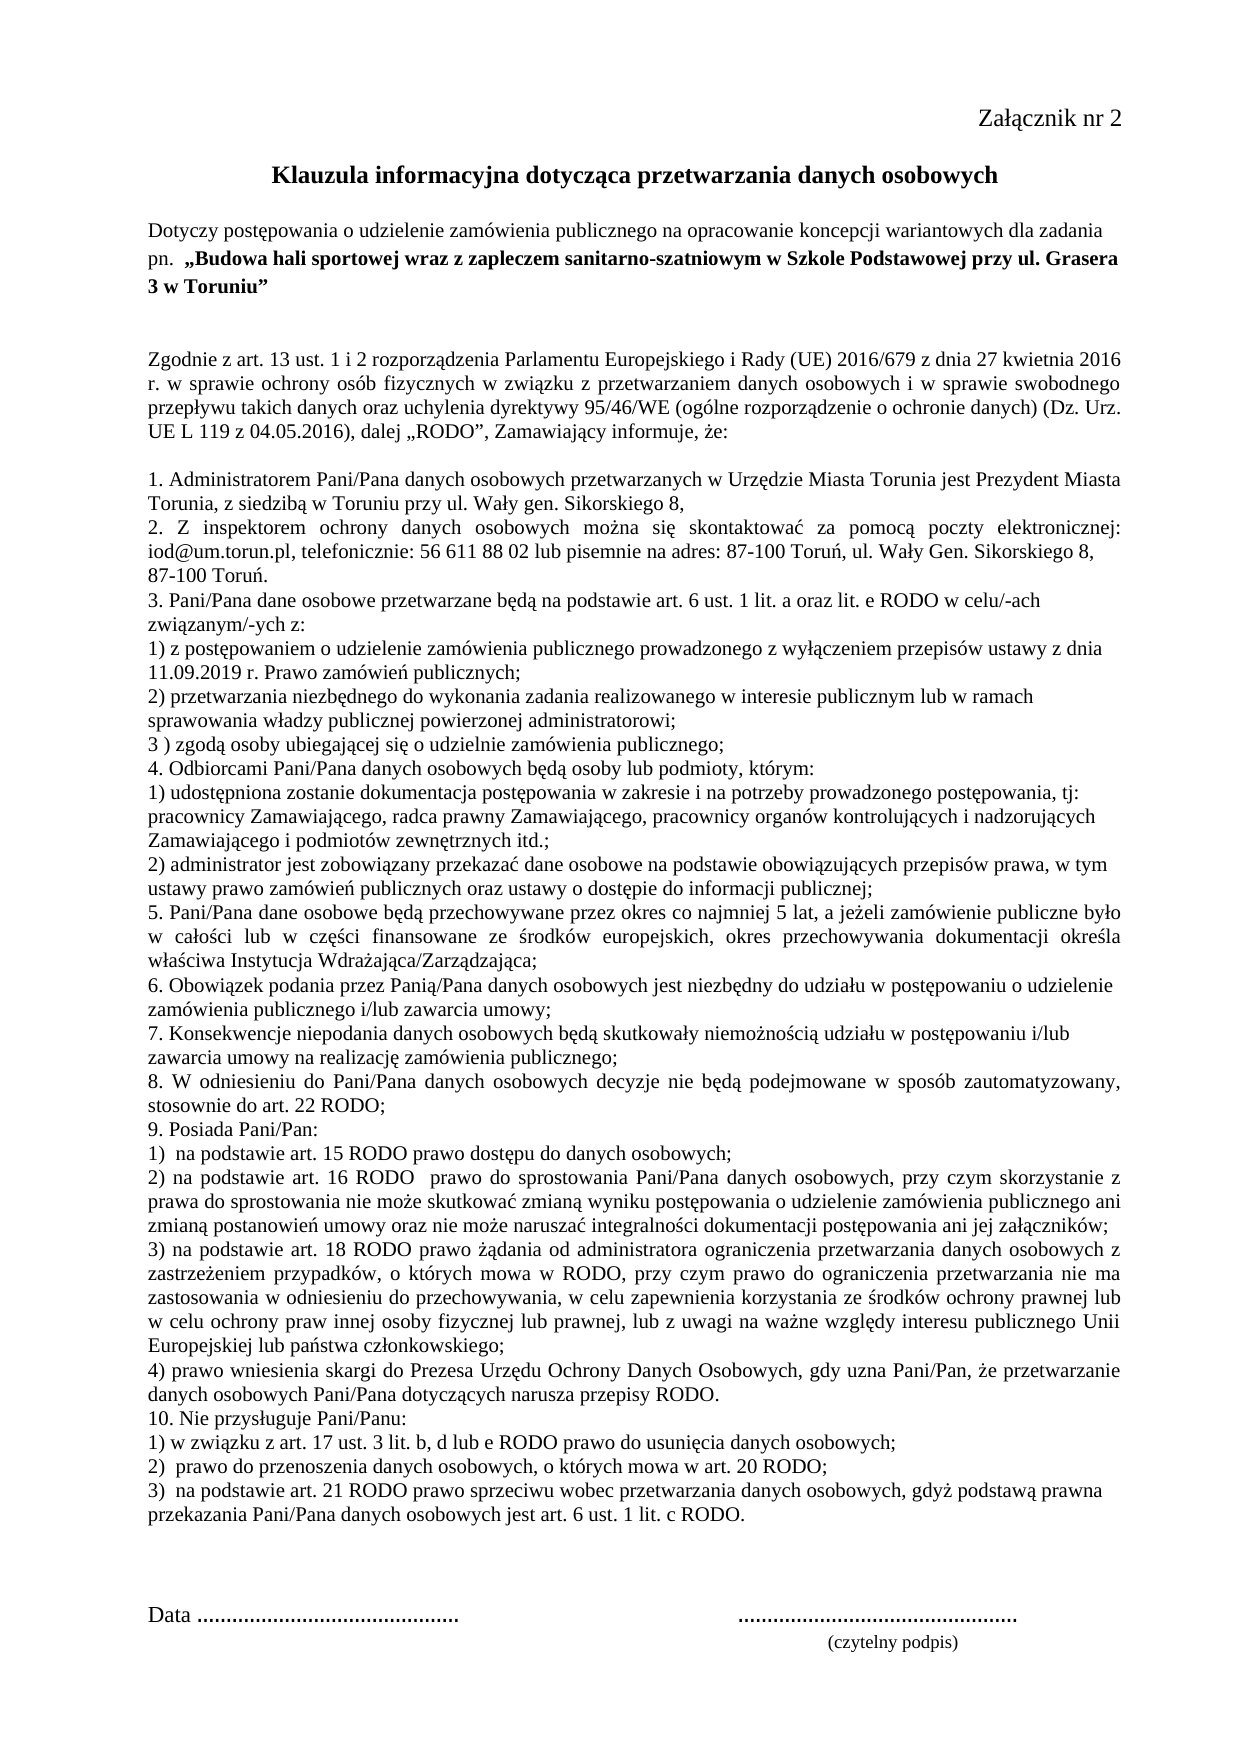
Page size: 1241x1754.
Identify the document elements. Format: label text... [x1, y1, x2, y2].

text 9. Posiada Pani/Pan: [148, 1117, 1122, 1141]
text 1. Administratorem Pani/Pana danych osobowych przetwarzanych w Urzędzie Miasta Torunia jest Prezydent Miasta Torunia, z siedzibą w Toruniu przy ul. Wały gen. Sikorskiego 8, [148, 467, 1122, 515]
text 3) na podstawie art. 21 RODO prawo sprzeciwu wobec przetwarzania danych osobowych, gdyż podstawą prawna przekazania Pani/Pana danych osobowych jest art. 6 ust. 1 lit. c RODO. [148, 1478, 1122, 1526]
text Data ……………………………………… ………………………………………… [148, 1598, 1122, 1631]
text 8. W odniesieniu do Pani/Pana danych osobowych decyzje nie będą podejmowane w sposób zautomatyzowany, stosownie do art. 22 RODO; [148, 1069, 1122, 1117]
text 2) administrator jest zobowiązany przekazać dane osobowe na podstawie obowiązujących przepisów prawa, w tym ustawy prawo zamówień publicznych oraz ustawy o dostępie do informacji publicznej; [148, 852, 1122, 900]
text 1) na podstawie art. 15 RODO prawo dostępu do danych osobowych; [148, 1141, 1122, 1165]
text 2) przetwarzania niezbędnego do wykonania zadania realizowanego w interesie publicznym lub w ramach sprawowania władzy publicznej powierzonej administratorowi; [148, 684, 1122, 732]
text 2) prawo do przenoszenia danych osobowych, o których mowa w art. 20 RODO; [148, 1454, 1122, 1478]
text 2. Z inspektorem ochrony danych osobowych można się skontaktować za pomocą poczty elektronicznej: iod@um.torun.pl, telefonicznie: 56 611 88 02 lub pisemnie na adres: 87-100 Toruń, ul. Wały Gen. Sikorskiego 8, [148, 515, 1122, 563]
text 3. Pani/Pana dane osobowe przetwarzane będą na podstawie art. 6 ust. 1 lit. a oraz lit. e RODO w celu/-ach związanym/-ych z: [148, 587, 1122, 636]
text 2) na podstawie art. 16 RODO prawo do sprostowania Pani/Pana danych osobowych, przy czym skorzystanie z prawa do sprostowania nie może skutkować zmianą wyniku postępowania o udzielenie zamówienia publicznego ani zmianą postanowień umowy oraz nie może naruszać integralności dokumentacji postępowania ani jej załączników; [148, 1165, 1122, 1237]
text Klauzula informacyjna dotycząca przetwarzania danych osobowych [148, 161, 1122, 189]
list Dotyczy postępowania o udzielenie zamówienia publicznego na opracowanie koncepcji wariantowych dla zadania pn. „Budowa hali sportowej wraz z zapleczem sanitarno-szatniowym w Szkole Podstawowej przy ul. Grasera 3 w Toruniu” [148, 218, 1122, 298]
text 1) w związku z art. 17 ust. 3 lit. b, d lub e RODO prawo do usunięcia danych osobowych; [148, 1430, 1122, 1454]
text 5. Pani/Pana dane osobowe będą przechowywane przez okres co najmniej 5 lat, a jeżeli zamówienie publiczne było w całości lub w części finansowane ze środków europejskich, okres przechowywania dokumentacji określa właściwa Instytucja Wdrażająca/Zarządzająca; [148, 900, 1122, 972]
text 7. Konsekwencje niepodania danych osobowych będą skutkowały niemożnością udziału w postępowaniu i/lub zawarcia umowy na realizację zamówienia publicznego; [148, 1021, 1122, 1069]
text (czytelny podpis) [664, 1631, 1122, 1653]
text 4) prawo wniesienia skargi do Prezesa Urzędu Ochrony Danych Osobowych, gdy uzna Pani/Pan, że przetwarzanie danych osobowych Pani/Pana dotyczących narusza przepisy RODO. [148, 1357, 1122, 1406]
text 3) na podstawie art. 18 RODO prawo żądania od administratora ograniczenia przetwarzania danych osobowych z zastrzeżeniem przypadków, o których mowa w RODO, przy czym prawo do ograniczenia przetwarzania nie ma zastosowania w odniesieniu do przechowywania, w celu zapewnienia korzystania ze środków ochrony prawnej lub w celu ochrony praw innej osoby fizycznej lub prawnej, lub z uwagi na ważne względy interesu publicznego Unii Europejskiej lub państwa członkowskiego; [148, 1237, 1122, 1357]
text 3 ) zgodą osoby ubiegającej się o udzielnie zamówienia publicznego; [148, 732, 1122, 756]
text 4. Odbiorcami Pani/Pana danych osobowych będą osoby lub podmioty, którym: [148, 756, 1122, 780]
text 1) udostępniona zostanie dokumentacja postępowania w zakresie i na potrzeby prowadzonego postępowania, tj: pracownicy Zamawiającego, radca prawny Zamawiającego, pracownicy organów kontrolujących i nadzorujących Zamawiającego i podmiotów zewnętrznych itd.; [148, 780, 1122, 852]
text Załącznik nr 2 [148, 103, 1122, 131]
text 87-100 Toruń. [148, 563, 1122, 587]
text 6. Obowiązek podania przez Panią/Pana danych osobowych jest niezbędny do udziału w postępowaniu o udzielenie zamówienia publicznego i/lub zawarcia umowy; [148, 972, 1122, 1021]
text Zgodnie z art. 13 ust. 1 i 2 rozporządzenia Parlamentu Europejskiego i Rady (UE) 2016/679 z dnia 27 kwietnia 2016 r. w sprawie ochrony osób fizycznych w związku z przetwarzaniem danych osobowych i w sprawie swobodnego przepływu takich danych oraz uchylenia dyrektywy 95/46/WE (ogólne rozporządzenie o ochronie danych) (Dz. Urz. UE L 119 z 04.05.2016), dalej „RODO”, Zamawiający informuje, że: [148, 347, 1122, 443]
text 10. Nie przysługuje Pani/Panu: [148, 1406, 1122, 1430]
text 1) z postępowaniem o udzielenie zamówienia publicznego prowadzonego z wyłączeniem przepisów ustawy z dnia 11.09.2019 r. Prawo zamówień publicznych; [148, 636, 1122, 684]
